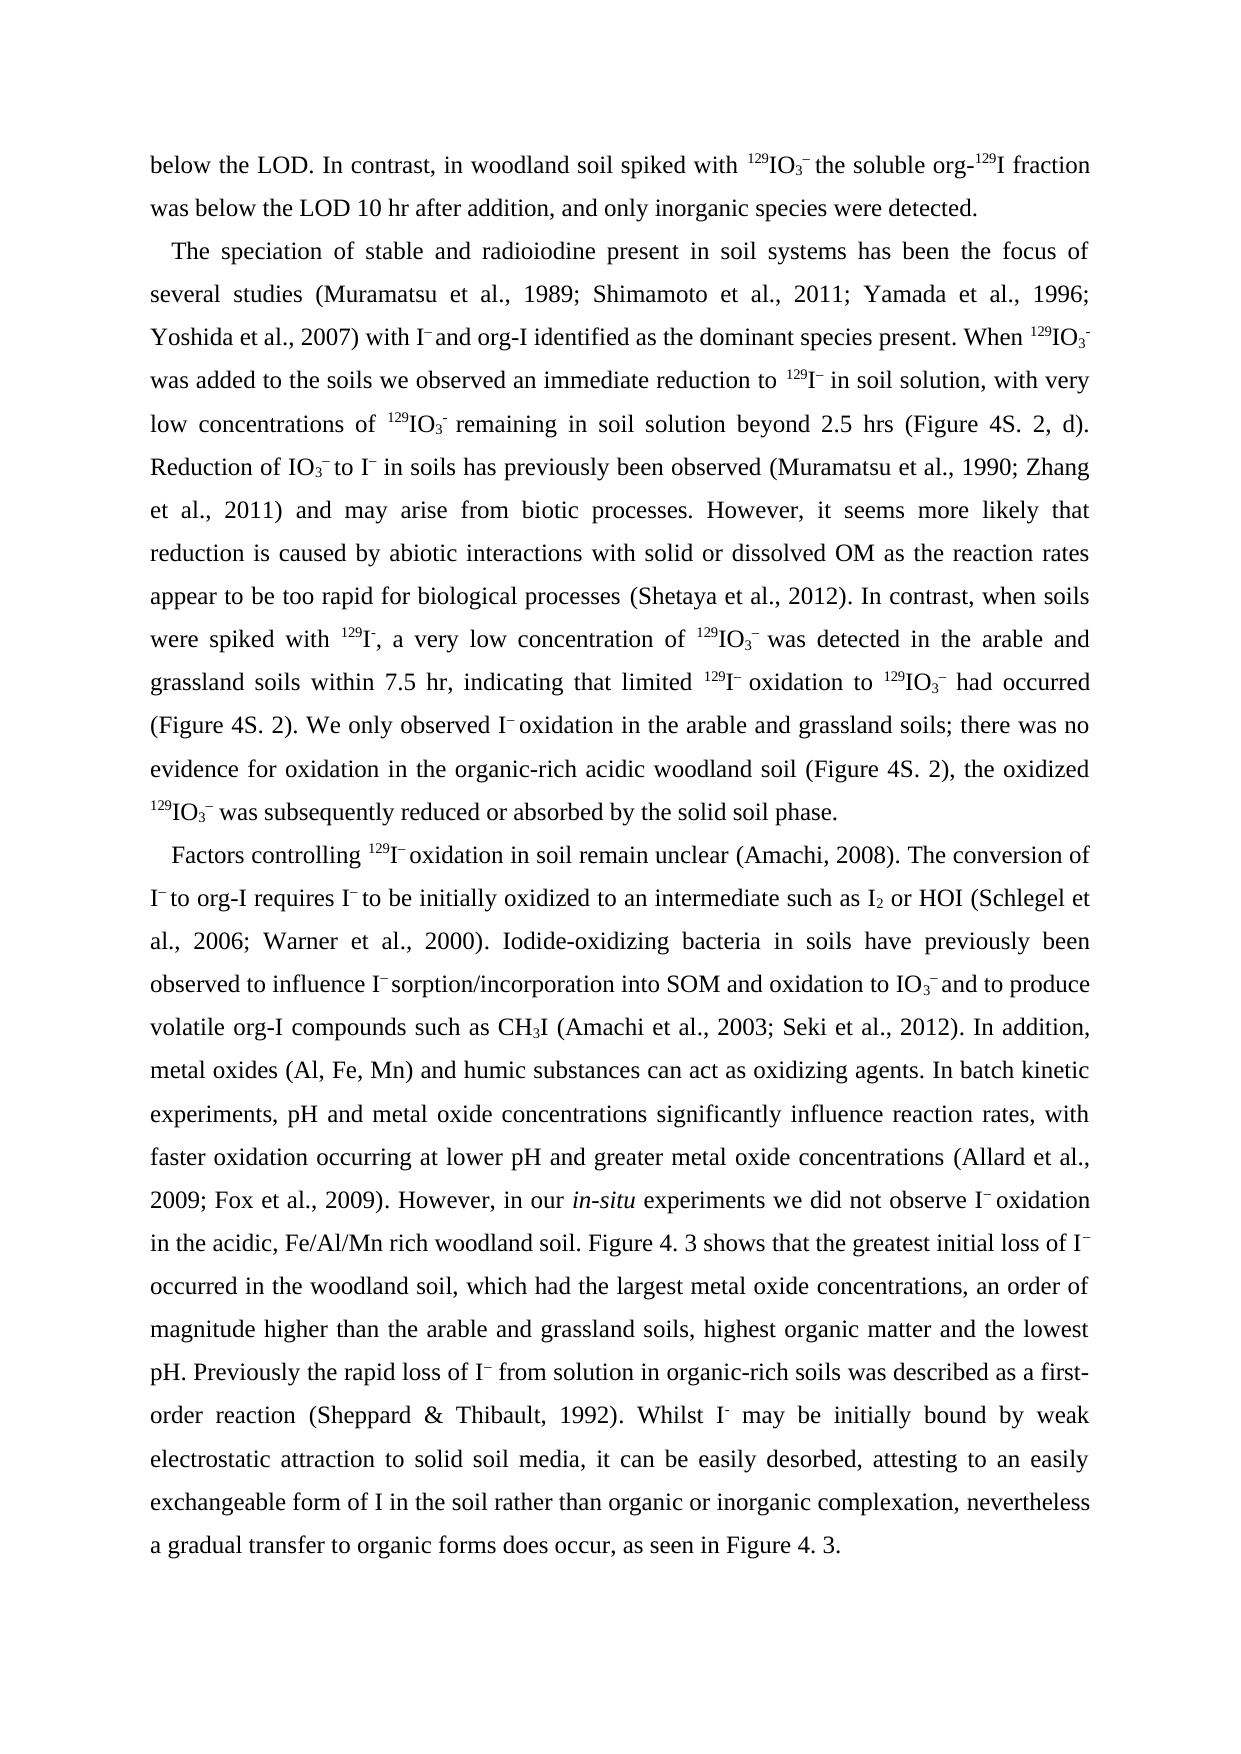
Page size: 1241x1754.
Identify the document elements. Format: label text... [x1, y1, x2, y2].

text The speciation of stable and radioiodine present in soil systems has been the focus of several studies (Muramatsu et al., 1989; Shimamoto et al., 2011; Yamada et al., 1996; Yoshida et al., 2007) with I– and org-I identified as the dominant species present. When 129IO3- was added to the soils we observed an immediate reduction to 129I– in soil solution, with very low concentrations of 129IO3- remaining in soil solution beyond 2.5 hrs (Figure 4S. 2, d). Reduction of IO3– to I– in soils has previously been observed (Muramatsu et al., 1990; Zhang et al., 2011) and may arise from biotic processes. However, it seems more likely that reduction is caused by abiotic interactions with solid or dissolved OM as the reaction rates appear to be too rapid for biological processes (Shetaya et al., 2012). In contrast, when soils were spiked with 129I-, a very low concentration of 129IO3– was detected in the arable and grassland soils within 7.5 hr, indicating that limited 129I– oxidation to 129IO3– had occurred (Figure 4S. 2). We only observed I– oxidation in the arable and grassland soils; there was no evidence for oxidation in the organic-rich acidic woodland soil (Figure 4S. 2), the oxidized 129IO3– was subsequently reduced or absorbed by the solid soil phase. [150, 236, 1090, 826]
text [150, 150, 1090, 222]
text Factors controlling 129I– oxidation in soil remain unclear (Amachi, 2008). The conversion of I– to org-I requires I– to be initially oxidized to an intermediate such as I2 or HOI (Schlegel et al., 2006; Warner et al., 2000). Iodide-oxidizing bacteria in soils have previously been observed to influence I– sorption/incorporation into SOM and oxidation to IO3– and to produce volatile org-I compounds such as CH3I (Amachi et al., 2003; Seki et al., 2012). In addition, metal oxides (Al, Fe, Mn) and humic substances can act as oxidizing agents. In batch kinetic experiments, pH and metal oxide concentrations significantly influence reaction rates, with faster oxidation occurring at lower pH and greater metal oxide concentrations (Allard et al., 2009; Fox et al., 2009). However, in our in-situ experiments we did not observe I– oxidation in the acidic, Fe/Al/Mn rich woodland soil. Figure 4. 3 shows that the greatest initial loss of I– occurred in the woodland soil, which had the largest metal oxide concentrations, an order of magnitude higher than the arable and grassland soils, highest organic matter and the lowest pH. Previously the rapid loss of I– from solution in organic-rich soils was described as a first-order reaction (Sheppard & Thibault, 1992). Whilst I- may be initially bound by weak electrostatic attraction to solid soil media, it can be easily desorbed, attesting to an easily exchangeable form of I in the soil rather than organic or inorganic complexation, nevertheless a gradual transfer to organic forms does occur, as seen in Figure 4. 3. [150, 840, 1090, 1559]
